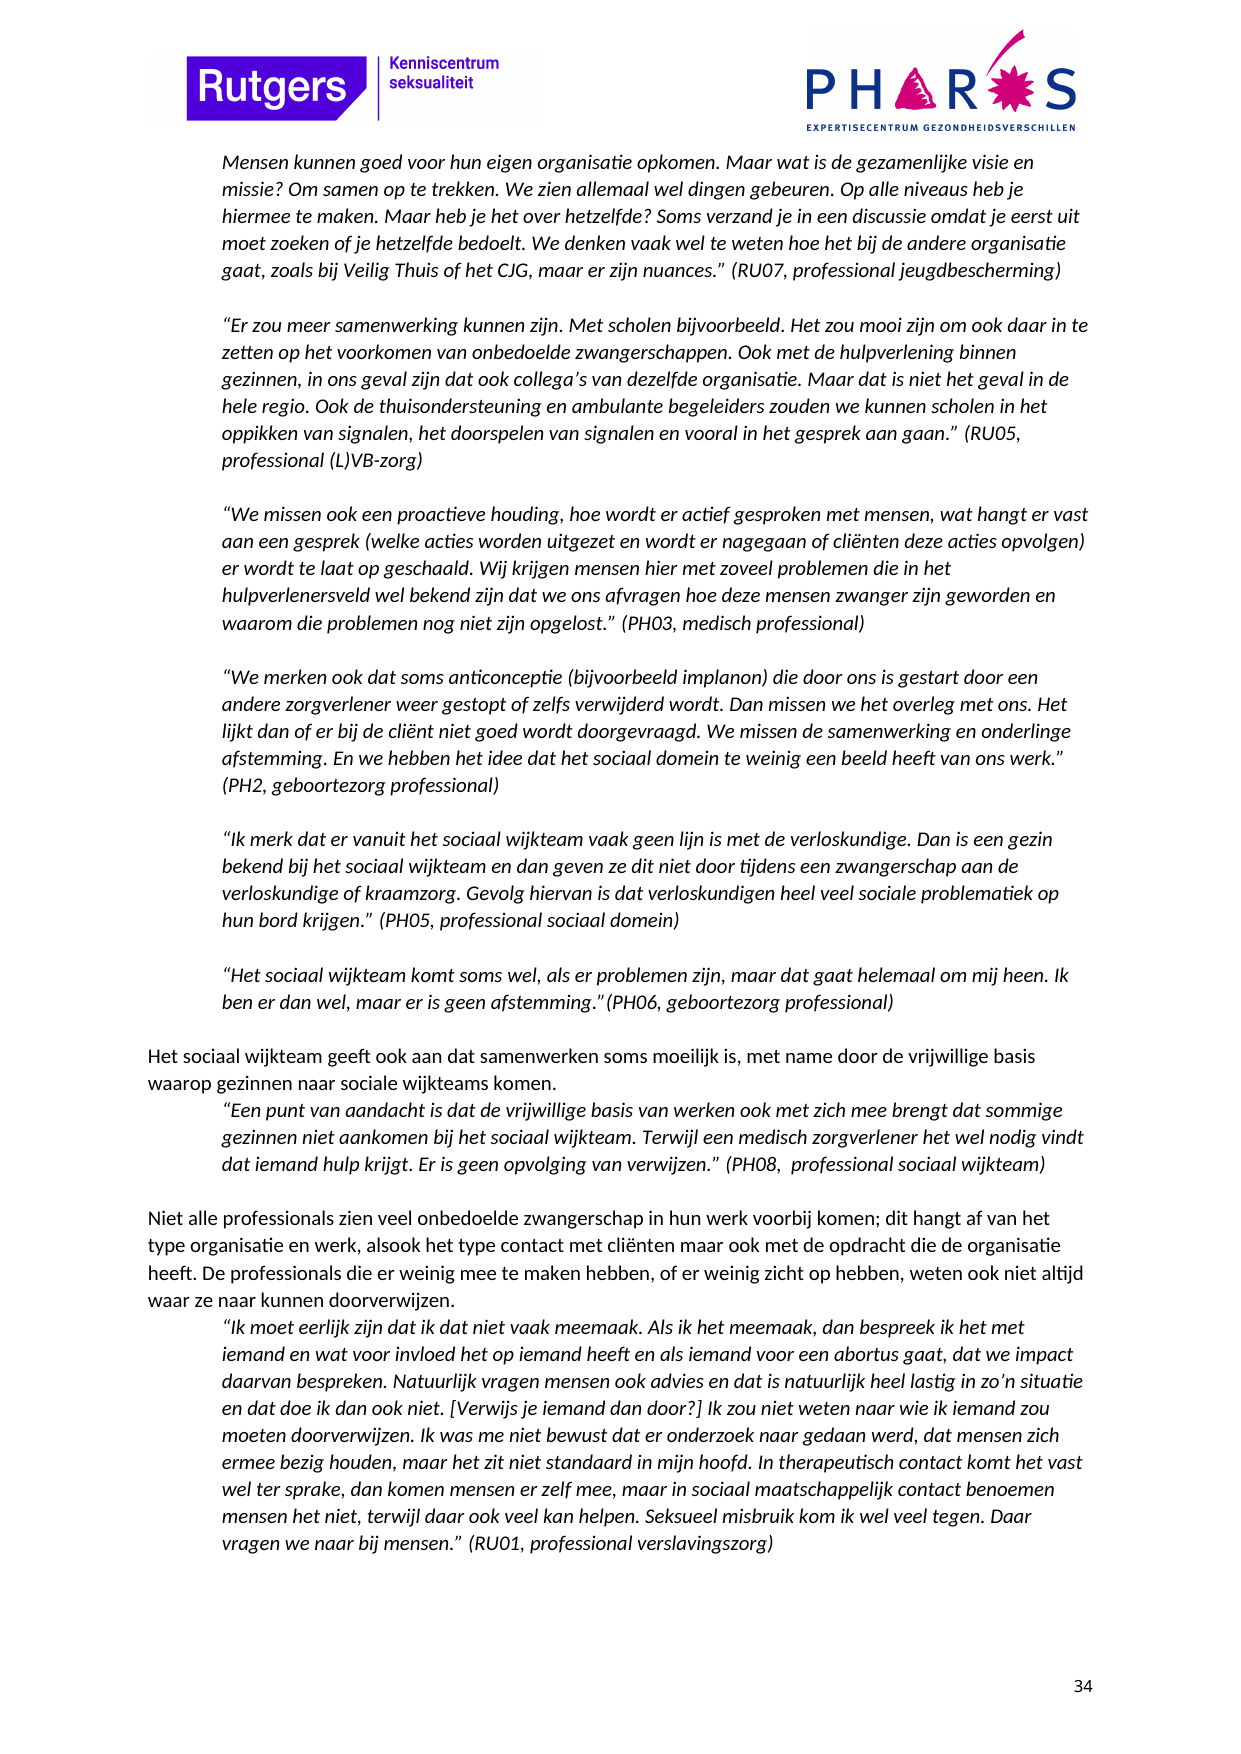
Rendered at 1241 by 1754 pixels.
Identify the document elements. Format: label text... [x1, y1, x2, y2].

text Het sociaal wijkteam geeft ook aan dat samenwerken soms moeilijk is, met name door de vrijwillige basis waarop gezinnen naar sociale wijkteams komen. [148, 1041, 1092, 1096]
text “Ik moet eerlijk zijn dat ik dat niet vaak meemaak. Als ik het meemaak, dan bespreek ik het met iemand en wat voor invloed het op iemand heeft en als iemand voor een abortus gaat, dat we impact daarvan bespreken. Natuurlijk vragen mensen ook advies en dat is natuurlijk heel lastig in zo’n situatie en dat doe ik dan ook niet. [Verwijs je iemand dan door?] Ik zou niet weten naar wie ik iemand zou moeten doorverwijzen. Ik was me niet bewust dat er onderzoek naar gedaan werd, dat mensen zich ermee bezig houden, maar het zit niet standaard in mijn hoofd. In therapeutisch contact komt het vast wel ter sprake, dan komen mensen er zelf mee, maar in sociaal maatschappelijk contact benoemen mensen het niet, terwijl daar ook veel kan helpen. Seksueel misbruik kom ik wel veel tegen. Daar vragen we naar bij mensen.” (RU01, professional verslavingszorg) [222, 1312, 1092, 1556]
text “We missen ook een proactieve houding, hoe wordt er actief gesproken met mensen, wat hangt er vast aan een gesprek (welke acties worden uitgezet en wordt er nagegaan of cliënten deze acties opvolgen) er wordt te laat op geschaald. Wij krijgen mensen hier met zoveel problemen die in het hulpverlenersveld wel bekend zijn dat we ons afvragen hoe deze mensen zwanger zijn geworden en waarom die problemen nog niet zijn opgelost.” (PH03, medisch professional) [222, 500, 1092, 635]
text “Ik merk dat er vanuit het sociaal wijkteam vaak geen lijn is met de verloskundige. Dan is een gezin bekend bij het sociaal wijkteam en dan geven ze dit niet door tijdens een zwangerschap aan de verloskundige of kraamzorg. Gevolg hiervan is dat verloskundigen heel veel sociale problematiek op hun bord krijgen.” (PH05, professional sociaal domein) [222, 825, 1092, 933]
picture [147, 52, 543, 125]
text “Het sociaal wijkteam komt soms wel, als er problemen zijn, maar dat gaat helemaal om mij heen. Ik ben er dan wel, maar er is geen afstemming.”(PH06, geboortezorg professional) [222, 960, 1092, 1014]
text “Een punt van aandacht is dat de vrijwillige basis van werken ook met zich mee brengt dat sommige gezinnen niet aankomen bij het sociaal wijkteam. Terwijl een medisch zorgverlener het wel nodig vindt dat iemand hulp krijgt. Er is geen opvolging van verwijzen.” (PH08, professional sociaal wijkteam) [222, 1096, 1092, 1177]
text “We merken ook dat soms anticonceptie (bijvoorbeeld implanon) die door ons is gestart door een andere zorgverlener weer gestopt of zelfs verwijderd wordt. Dan missen we het overleg met ons. Het lijkt dan of er bij de cliënt niet goed wordt doorgevraagd. We missen de samenwerking en onderlinge afstemming. En we hebben het idee dat het sociaal domein te weinig een beeld heeft van ons werk.” (PH2, geboortezorg professional) [222, 662, 1092, 798]
text “Er zou meer samenwerking kunnen zijn. Met scholen bijvoorbeeld. Het zou mooi zijn om ook daar in te zetten op het voorkomen van onbedoelde zwangerschappen. Ook met de hulpverlening binnen gezinnen, in ons geval zijn dat ook collega’s van dezelfde organisatie. Maar dat is niet het geval in de hele regio. Ook de thuisondersteuning en ambulante begeleiders zouden we kunnen scholen in het oppikken van signalen, het doorspelen van signalen en vooral in het gesprek aan gaan.” (RU05, professional (L)VB-zorg) [222, 310, 1092, 473]
text Niet alle professionals zien veel onbedoelde zwangerschap in hun werk voorbij komen; dit hangt af van het type organisatie en werk, alsook het type contact met cliënten maar ook met de opdracht die de organisatie heeft. De professionals die er weinig mee te maken hebben, of er weinig zicht op hebben, weten ook niet altijd waar ze naar kunnen doorverwijzen. [148, 1204, 1092, 1312]
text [222, 148, 1092, 283]
picture [807, 29, 1076, 131]
